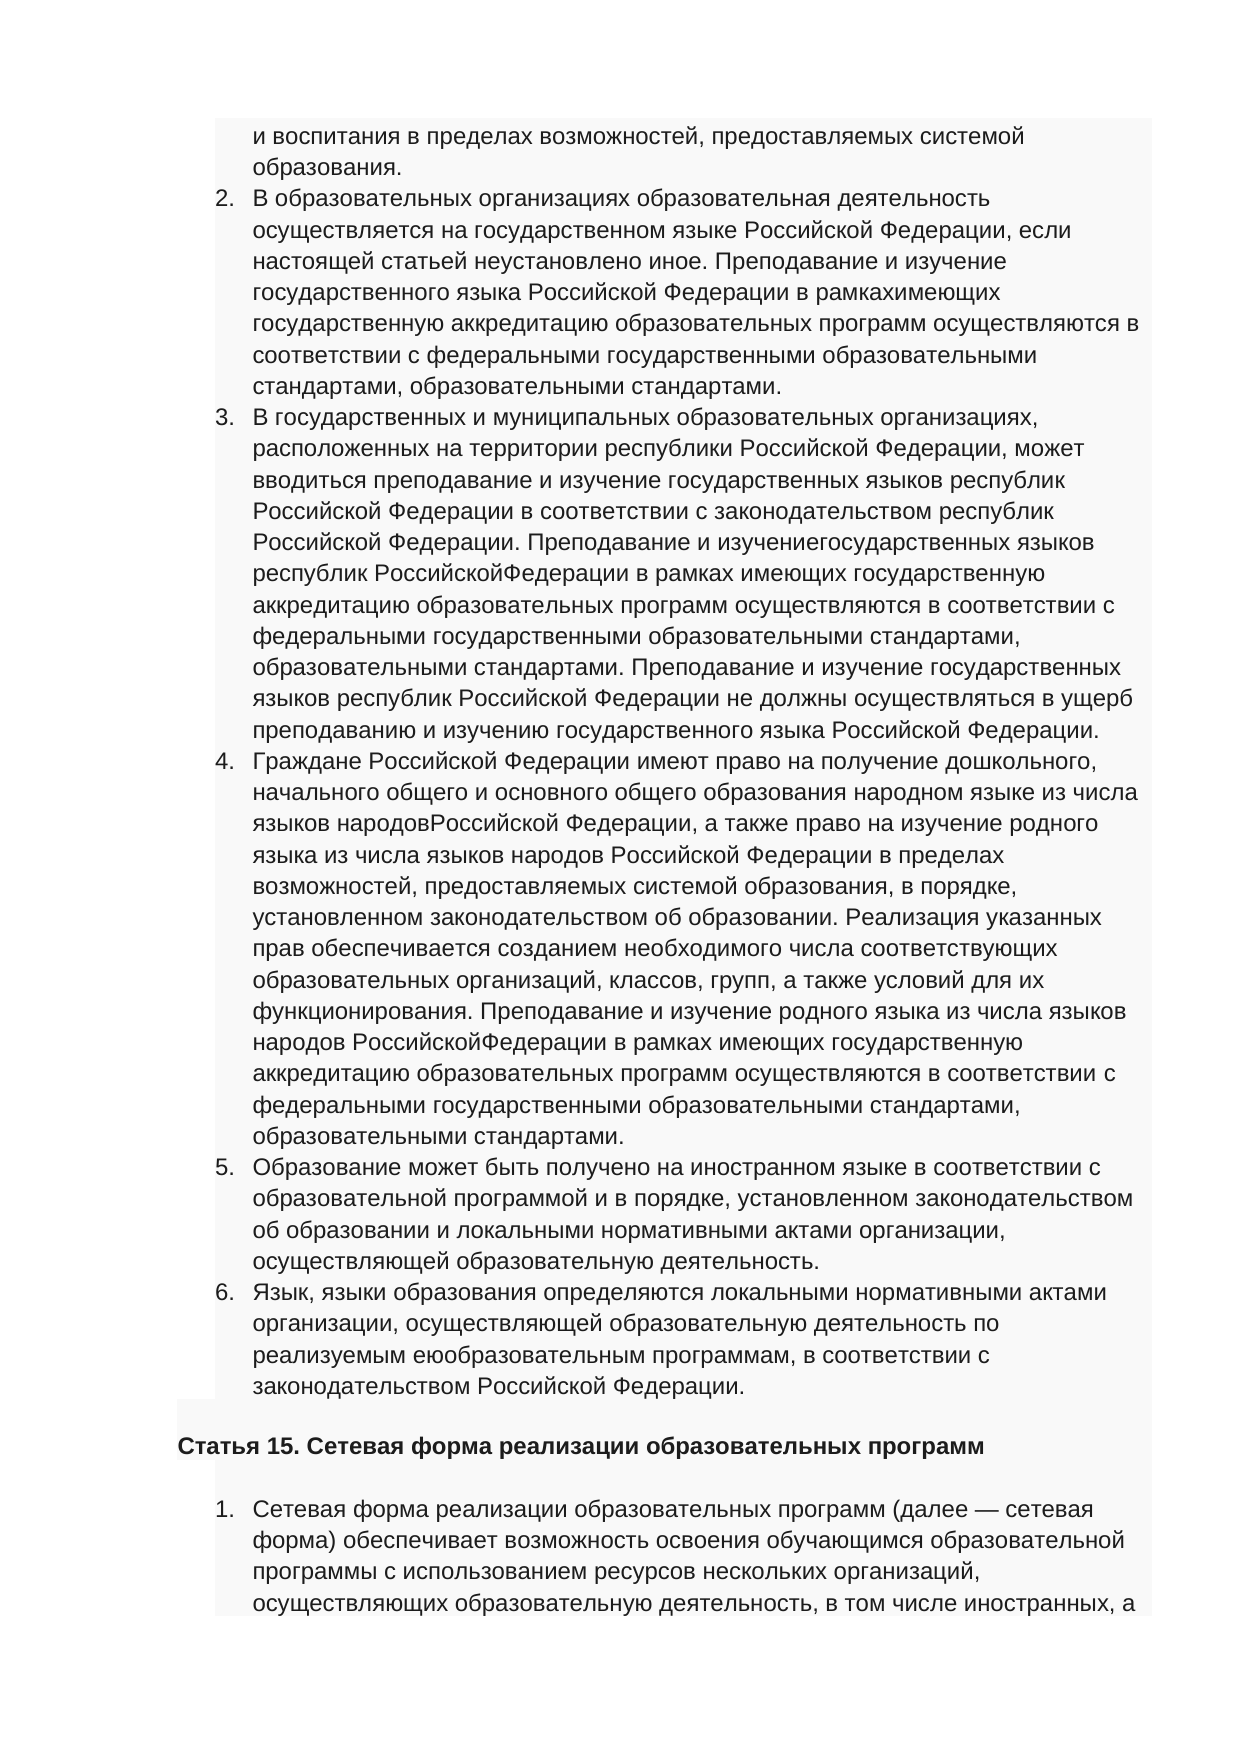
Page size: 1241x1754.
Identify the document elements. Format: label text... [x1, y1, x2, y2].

list Граждане Российской Федерации имеют право на получение дошкольного, начального общего и основного общего образования народном языке из числа языков народовРоссийской Федерации, а также право на изучение родного языка из числа языков народов Российской Федерации в пределах возможностей, предоставляемых системой образования, в порядке, установленном законодательством об образовании. Реализация указанных прав обеспечивается созданием необходимого числа соответствующих образовательных организаций, классов, групп, а также условий для их функционирования. Преподавание и изучение родного языка из числа языков народов РоссийскойФедерации в рамках имеющих государственную аккредитацию образовательных программ осуществляются в соответствии с федеральными государственными образовательными стандартами, образовательными стандартами. [215, 743, 1152, 1149]
list В государственных и муниципальных образовательных организациях, расположенных на территории республики Российской Федерации, может вводиться преподавание и изучение государственных языков республик Российской Федерации в соответствии с законодательством республик Российской Федерации. Преподавание и изучениегосударственных языков республик РоссийскойФедерации в рамках имеющих государственную аккредитацию образовательных программ осуществляются в соответствии с федеральными государственными образовательными стандартами, образовательными стандартами. Преподавание и изучение государственных языков республик Российской Федерации не должны осуществляться в ущерб преподаванию и изучению государственного языка Российской Федерации. [215, 399, 1152, 743]
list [215, 1491, 1152, 1616]
list Язык, языки образования определяются локальными нормативными актами организации, осуществляющей образовательную деятельность по реализуемым еюобразовательным программам, в соответствии с законодательством Российской Федерации. [215, 1274, 1152, 1399]
list В образовательных организациях образовательная деятельность осуществляется на государственном языке Российской Федерации, если настоящей статьей неустановлено иное. Преподавание и изучение государственного языка Российской Федерации в рамкахимеющих государственную аккредитацию образовательных программ осуществляются в соответствии с федеральными государственными образовательными стандартами, образовательными стандартами. [215, 181, 1152, 399]
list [215, 118, 1152, 181]
list Образование может быть получено на иностранном языке в соответствии с образовательной программой и в порядке, установленном законодательством об образовании и локальными нормативными актами организации, осуществляющей образовательную деятельность. [215, 1149, 1152, 1274]
text Статья 15. Сетевая форма реализации образовательных программ [177, 1428, 1152, 1460]
